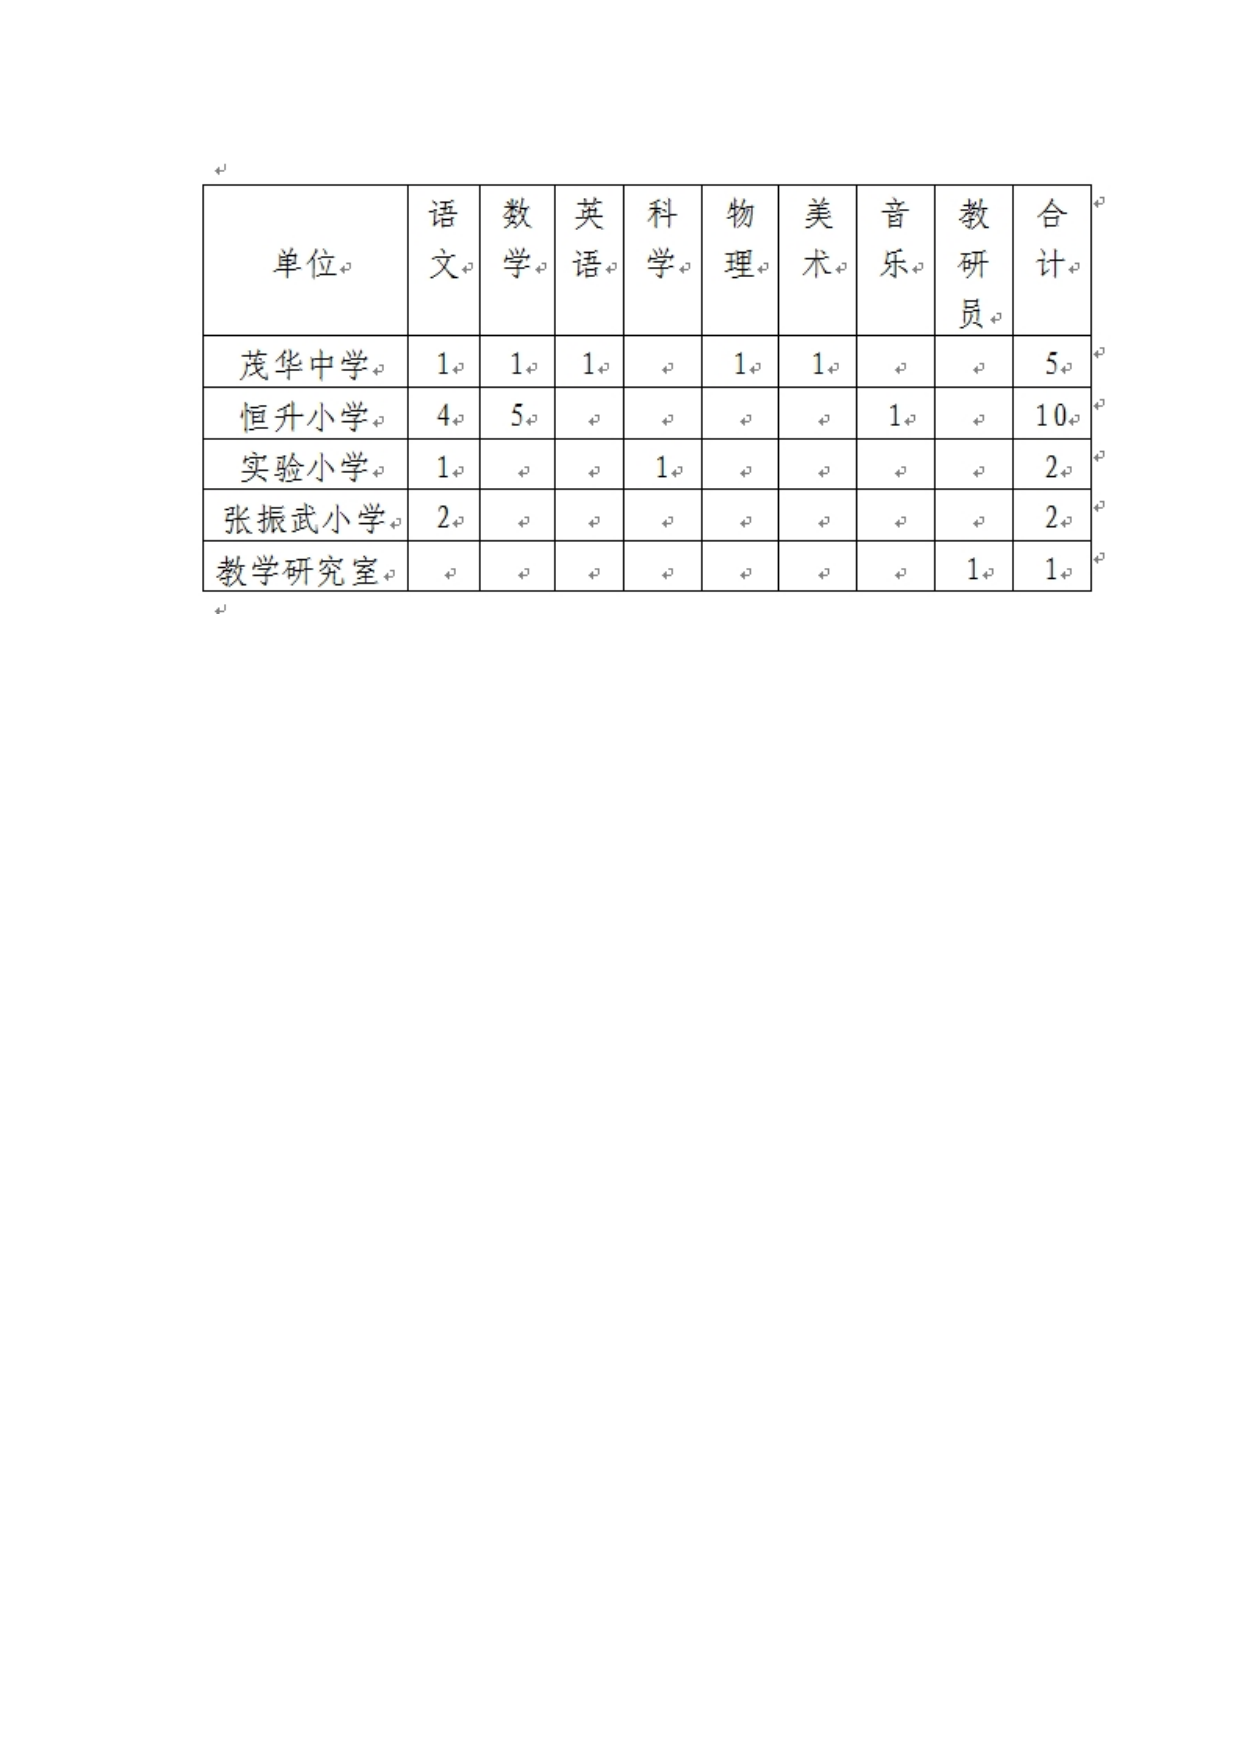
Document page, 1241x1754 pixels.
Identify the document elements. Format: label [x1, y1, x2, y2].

picture [187, 162, 1111, 614]
